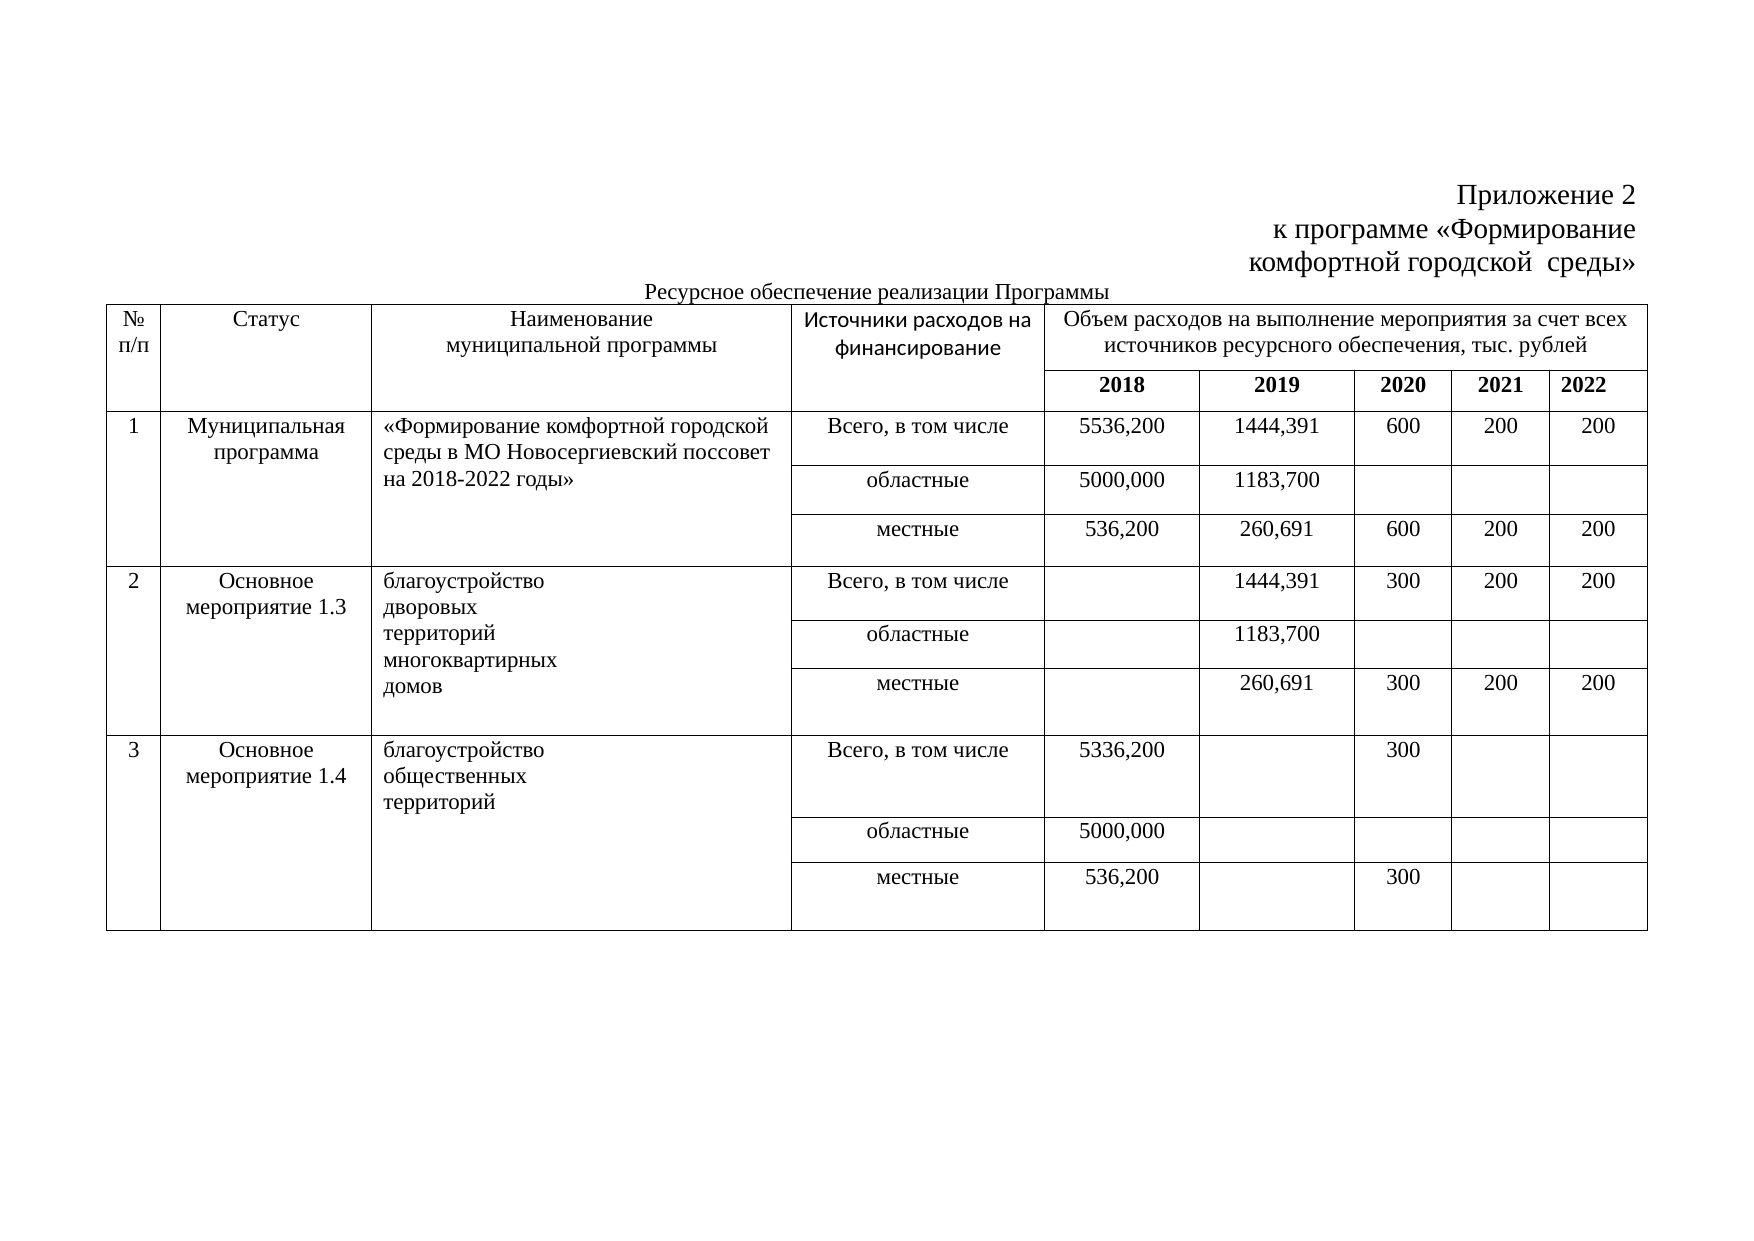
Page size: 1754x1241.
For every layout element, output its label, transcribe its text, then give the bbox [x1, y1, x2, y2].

table_cell областные [792, 621, 1044, 668]
table_cell 200 [1452, 669, 1549, 734]
table_cell 2 [107, 567, 160, 734]
table_cell местные [792, 669, 1044, 734]
table_cell Основное мероприятие 1.4 [161, 736, 371, 930]
table_cell 2022 [1550, 371, 1647, 411]
table_cell Всего, в том числе [792, 736, 1044, 817]
table_cell 300 [1355, 863, 1451, 930]
table_cell 2018 [1045, 371, 1199, 411]
table_cell 300 [1355, 567, 1451, 619]
table_cell 1444,391 [1200, 567, 1354, 619]
table_cell Всего, в том числе [792, 567, 1044, 619]
table_cell [1550, 818, 1647, 862]
text Приложение 2 [118, 177, 1636, 211]
table_cell 1183,700 [1200, 621, 1354, 668]
table_cell 5000,000 [1045, 466, 1199, 514]
text Ресурсное обеспечение реализации Программы [118, 278, 1636, 304]
table_header № п/п [107, 305, 160, 411]
table_cell 3 [107, 736, 160, 930]
table_cell 600 [1355, 515, 1451, 566]
table_cell [1355, 466, 1451, 514]
table_cell [1452, 863, 1549, 930]
table_cell 200 [1452, 412, 1549, 465]
table_cell 5336,200 [1045, 736, 1199, 817]
table_header Наименование муниципальной программы [372, 305, 791, 411]
table_cell 1 [107, 412, 160, 566]
table_cell Муниципальная программа [161, 412, 371, 566]
table_cell 200 [1550, 669, 1647, 734]
table_header Статус [161, 305, 371, 411]
table_cell 5000,000 [1045, 818, 1199, 862]
text к программе «Формирование [118, 211, 1636, 244]
table_cell [1045, 669, 1199, 734]
table_cell местные [792, 515, 1044, 566]
table_cell 300 [1355, 736, 1451, 817]
table_cell 300 [1355, 669, 1451, 734]
table_cell Основное мероприятие 1.3 [161, 567, 371, 734]
table_cell [1452, 466, 1549, 514]
table_cell 536,200 [1045, 515, 1199, 566]
table_cell 200 [1452, 515, 1549, 566]
table_cell [1200, 736, 1354, 817]
table_cell [1550, 736, 1647, 817]
table_cell 5536,200 [1045, 412, 1199, 465]
table_cell [1550, 863, 1647, 930]
table_header Объем расходов на выполнение мероприятия за счет всех источников ресурсного обеспечения, тыс. рублей [1045, 305, 1647, 370]
table_cell 536,200 [1045, 863, 1199, 930]
table_cell 600 [1355, 412, 1451, 465]
table_cell [1452, 818, 1549, 862]
table_header Источники расходов на финансирование [792, 305, 1044, 411]
table_cell 200 [1550, 515, 1647, 566]
table_cell [1550, 621, 1647, 668]
table_cell [1355, 621, 1451, 668]
table_cell благоустройство общественных территорий [372, 736, 791, 930]
table_cell 200 [1550, 412, 1647, 465]
table_cell 1183,700 [1200, 466, 1354, 514]
table_cell 2021 [1452, 371, 1549, 411]
table_cell Всего, в том числе [792, 412, 1044, 465]
table_cell 200 [1550, 567, 1647, 619]
table_cell 2020 [1355, 371, 1451, 411]
table_cell [1045, 567, 1199, 619]
table_cell областные [792, 818, 1044, 862]
table_cell 260,691 [1200, 669, 1354, 734]
table_cell [1355, 818, 1451, 862]
table_cell 1444,391 [1200, 412, 1354, 465]
table_cell [1452, 621, 1549, 668]
table_cell 260,691 [1200, 515, 1354, 566]
text комфортной городской среды» [118, 244, 1636, 278]
table_cell областные [792, 466, 1044, 514]
table_cell [1200, 818, 1354, 862]
table_cell 2019 [1200, 371, 1354, 411]
table_cell благоустройство дворовых территорий многоквартирных домов [372, 567, 791, 734]
table_cell [1200, 863, 1354, 930]
table_cell [1550, 466, 1647, 514]
table_cell «Формирование комфортной городской среды в МО Новосергиевский поссовет на 2018-2022 годы» [372, 412, 791, 566]
table_cell [1452, 736, 1549, 817]
table_cell [1045, 621, 1199, 668]
table_cell 200 [1452, 567, 1549, 619]
table_cell местные [792, 863, 1044, 930]
